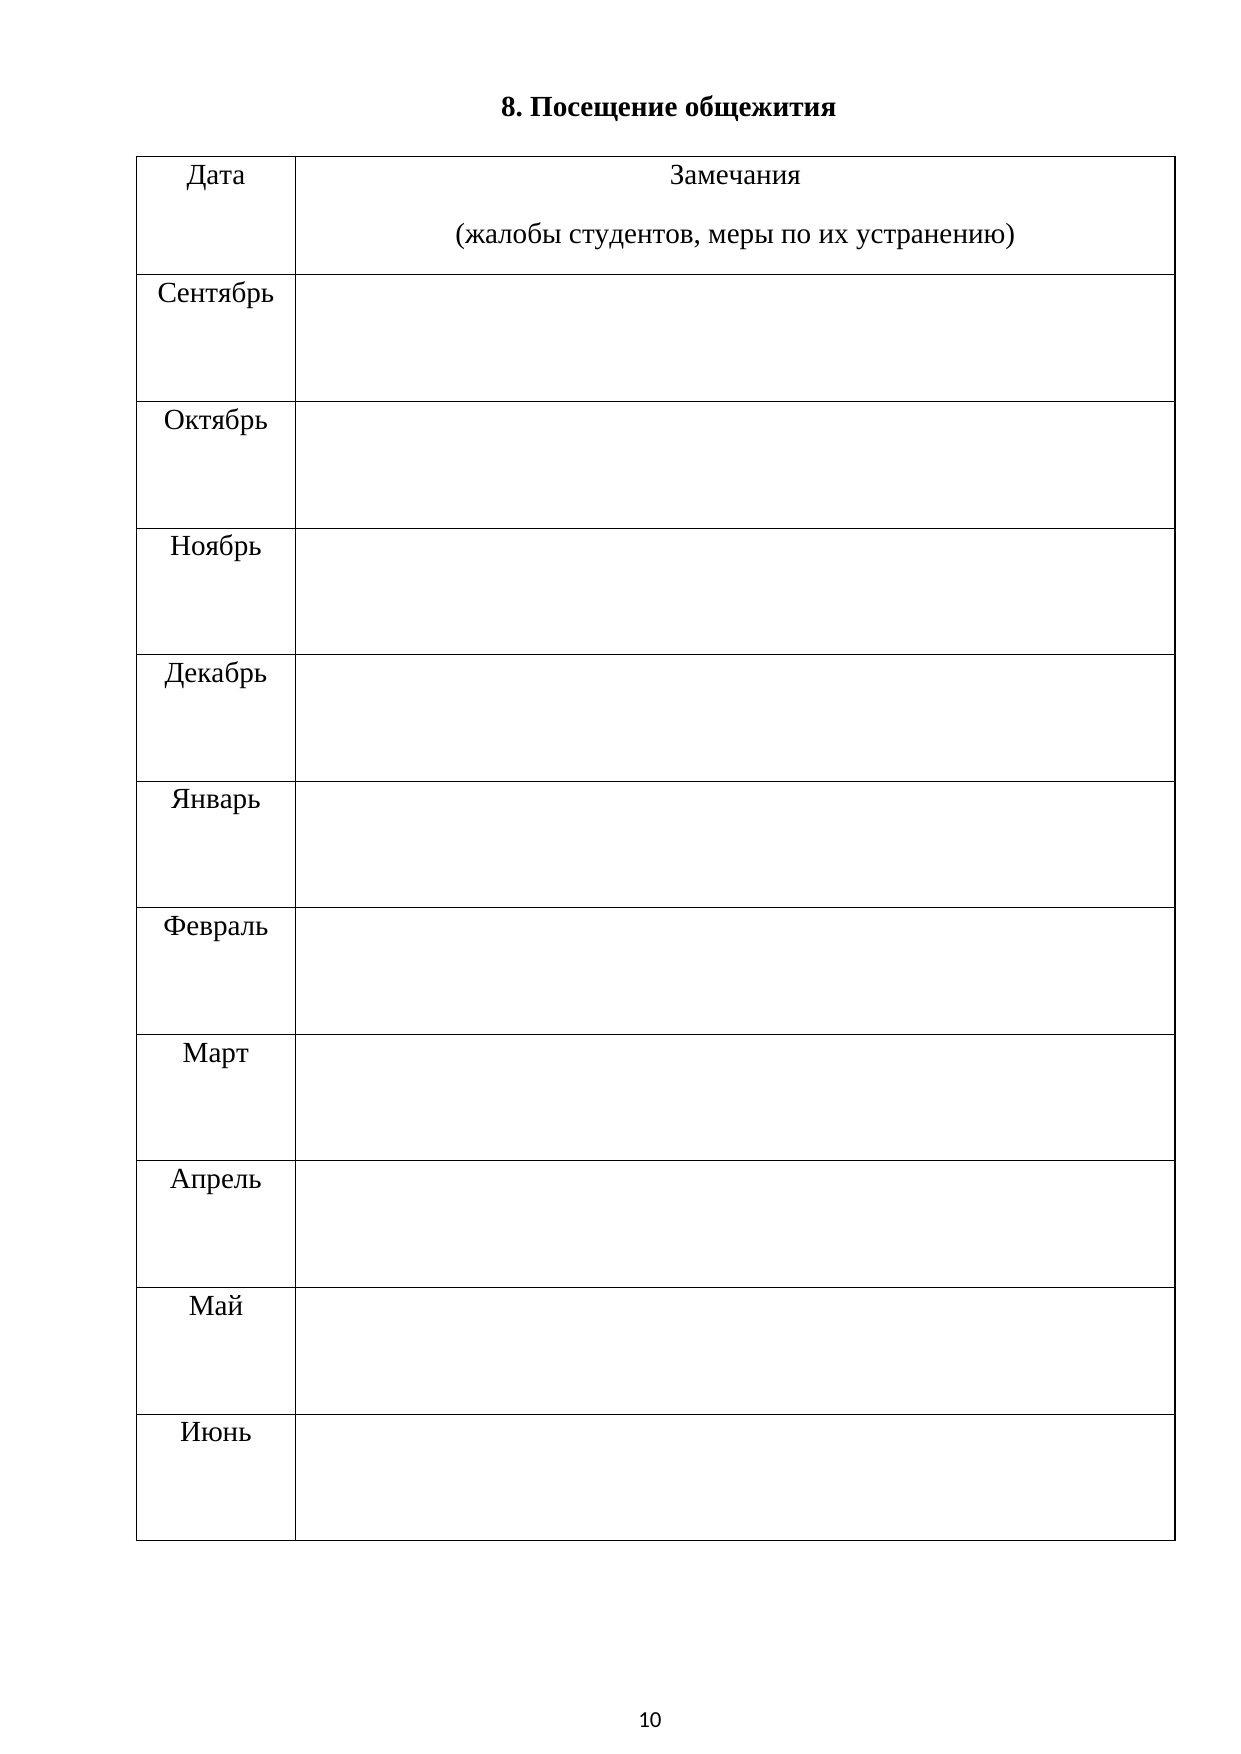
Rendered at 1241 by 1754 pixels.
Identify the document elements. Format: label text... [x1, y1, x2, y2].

table_cell [296, 529, 1174, 654]
table_cell Апрель [137, 1161, 295, 1287]
table_cell Сентябрь [137, 275, 295, 401]
table_cell Июнь [137, 1415, 295, 1540]
table_cell Март [137, 1035, 295, 1160]
table_cell [296, 1161, 1174, 1287]
table_header Дата [137, 157, 295, 274]
table_cell [296, 908, 1174, 1034]
table_cell [296, 1288, 1174, 1413]
table_cell [296, 402, 1174, 527]
table_cell Ноябрь [137, 529, 295, 654]
table_cell Октябрь [137, 402, 295, 527]
table_header Замечания (жалобы студентов, меры по их устранению) [296, 157, 1174, 274]
table_cell [296, 782, 1174, 907]
table_cell [296, 1035, 1174, 1160]
list 8. Посещение общежития [156, 89, 1181, 122]
table_cell Январь [137, 782, 295, 907]
table_cell Май [137, 1288, 295, 1413]
table_cell Декабрь [137, 655, 295, 781]
table_cell [296, 1415, 1174, 1540]
table_cell Февраль [137, 908, 295, 1034]
table_cell [296, 275, 1174, 401]
table_cell [296, 655, 1174, 781]
